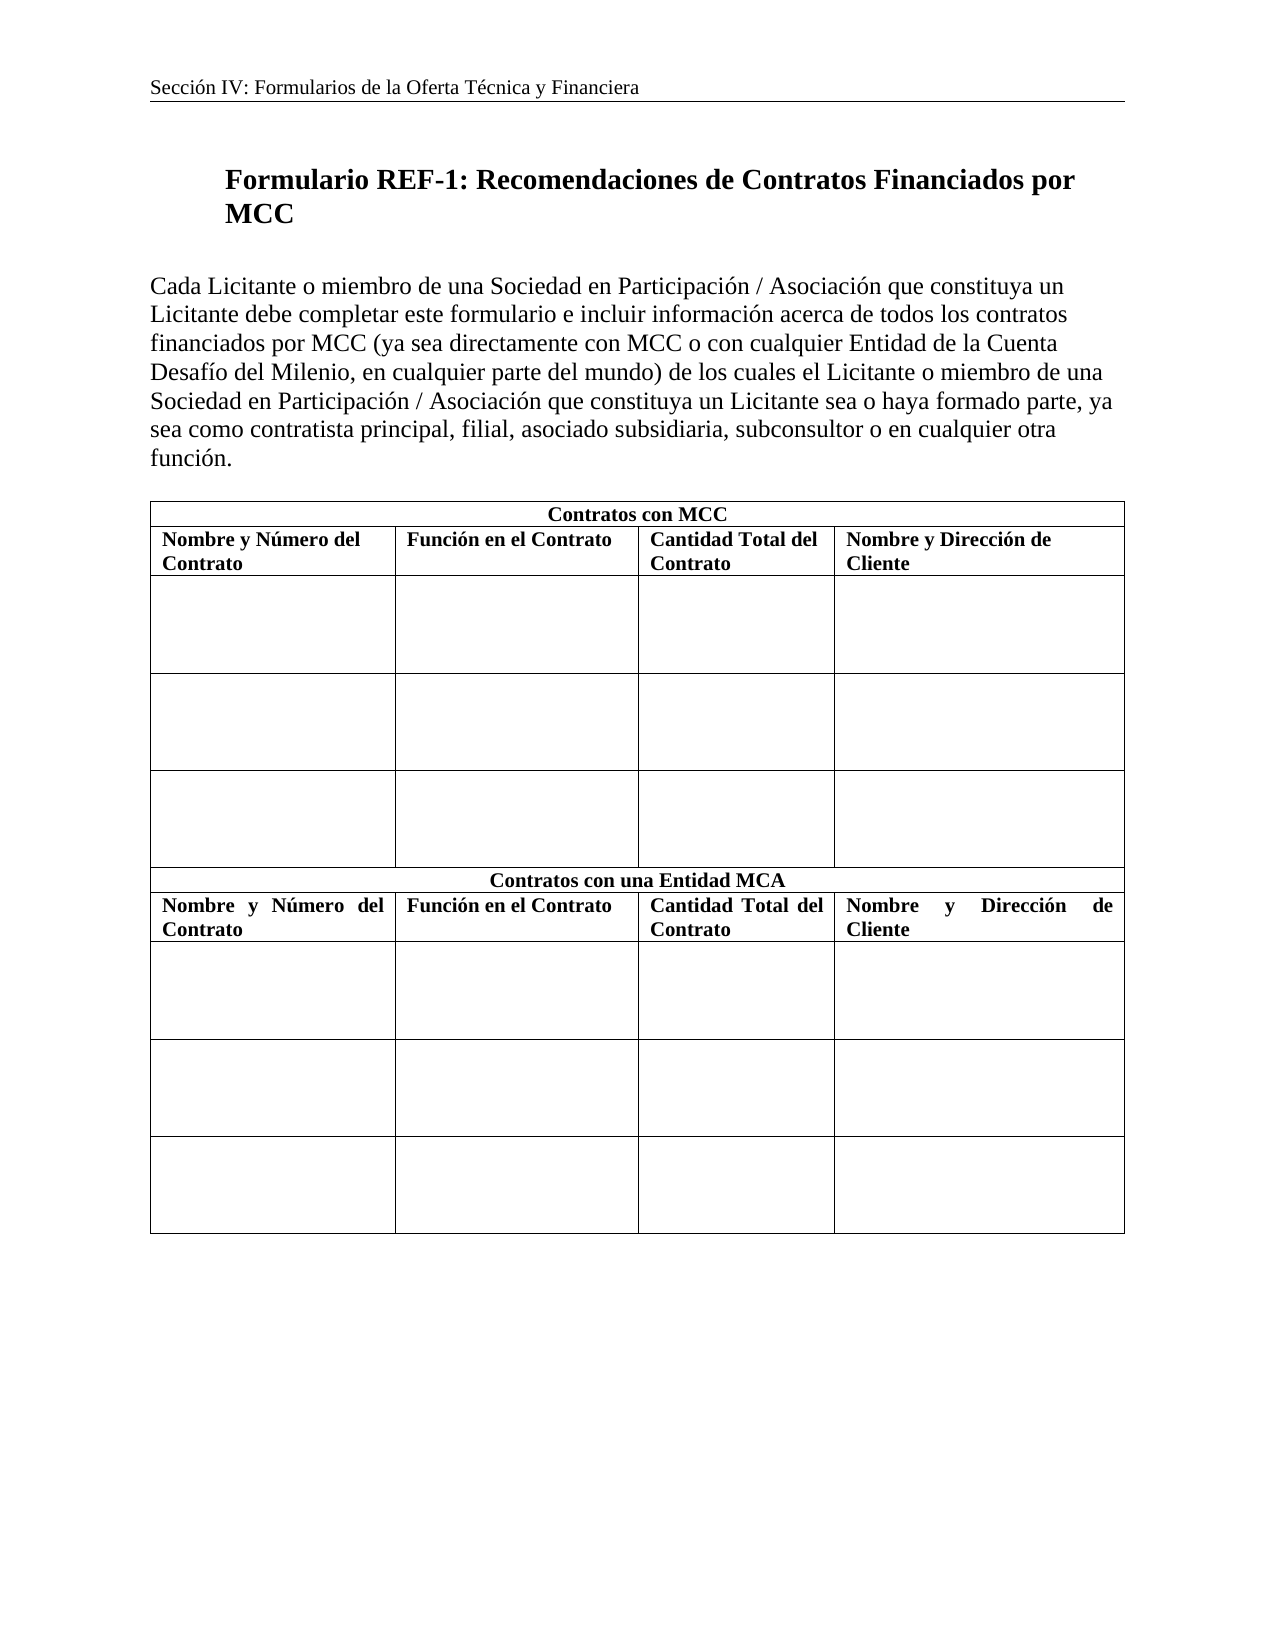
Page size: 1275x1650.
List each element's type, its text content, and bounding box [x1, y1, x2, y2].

table_cell [151, 576, 395, 672]
table_cell [151, 1040, 395, 1136]
table_cell [639, 576, 834, 672]
table_cell Nombre y Dirección de Cliente [835, 527, 1124, 575]
table_cell [639, 1137, 834, 1233]
table_cell [835, 771, 1124, 867]
table_cell [396, 1040, 638, 1136]
table_cell Nombre y Dirección de Cliente [835, 893, 1124, 941]
table_cell [151, 1137, 395, 1233]
table_cell [151, 771, 395, 867]
table_cell Función en el Contrato [396, 527, 638, 575]
table_cell [396, 1137, 638, 1233]
table_cell [639, 771, 834, 867]
table_cell Función en el Contrato [396, 893, 638, 941]
table_cell Contratos con una Entidad MCA [151, 868, 1124, 892]
table_cell [639, 942, 834, 1038]
table_cell [835, 1040, 1124, 1136]
table_cell [639, 1040, 834, 1136]
table_cell [151, 674, 395, 770]
table_cell [151, 942, 395, 1038]
table_cell [835, 942, 1124, 1038]
table_cell Nombre y Número del Contrato [151, 893, 395, 941]
text Cada Licitante o miembro de una Sociedad en Participación / Asociación que constituya un Licitante debe completar este formulario e incluir información acerca de todos los contratos financiados por MCC (ya sea directamente con MCC o con cualquier Entidad de la Cuenta Desafío del Milenio, en cualquier parte del mundo) de los cuales el Licitante o miembro de una Sociedad en Participación / Asociación que constituya un Licitante sea o haya formado parte, ya sea como contratista principal, filial, asociado subsidiaria, subconsultor o en cualquier otra función. [150, 271, 1125, 472]
table_cell Nombre y Número del Contrato [151, 527, 395, 575]
table_cell [639, 674, 834, 770]
table_cell [396, 576, 638, 672]
table_header Contratos con MCC [151, 502, 1124, 526]
subtitle Formulario REF-1: Recomendaciones de Contratos Financiados por MCC [225, 162, 1125, 229]
table_cell [835, 674, 1124, 770]
table_cell Cantidad Total del Contrato [639, 893, 834, 941]
table_cell Cantidad Total del Contrato [639, 527, 834, 575]
table_cell [835, 576, 1124, 672]
table_cell [835, 1137, 1124, 1233]
table_cell [396, 942, 638, 1038]
table_cell [396, 771, 638, 867]
table_cell [396, 674, 638, 770]
